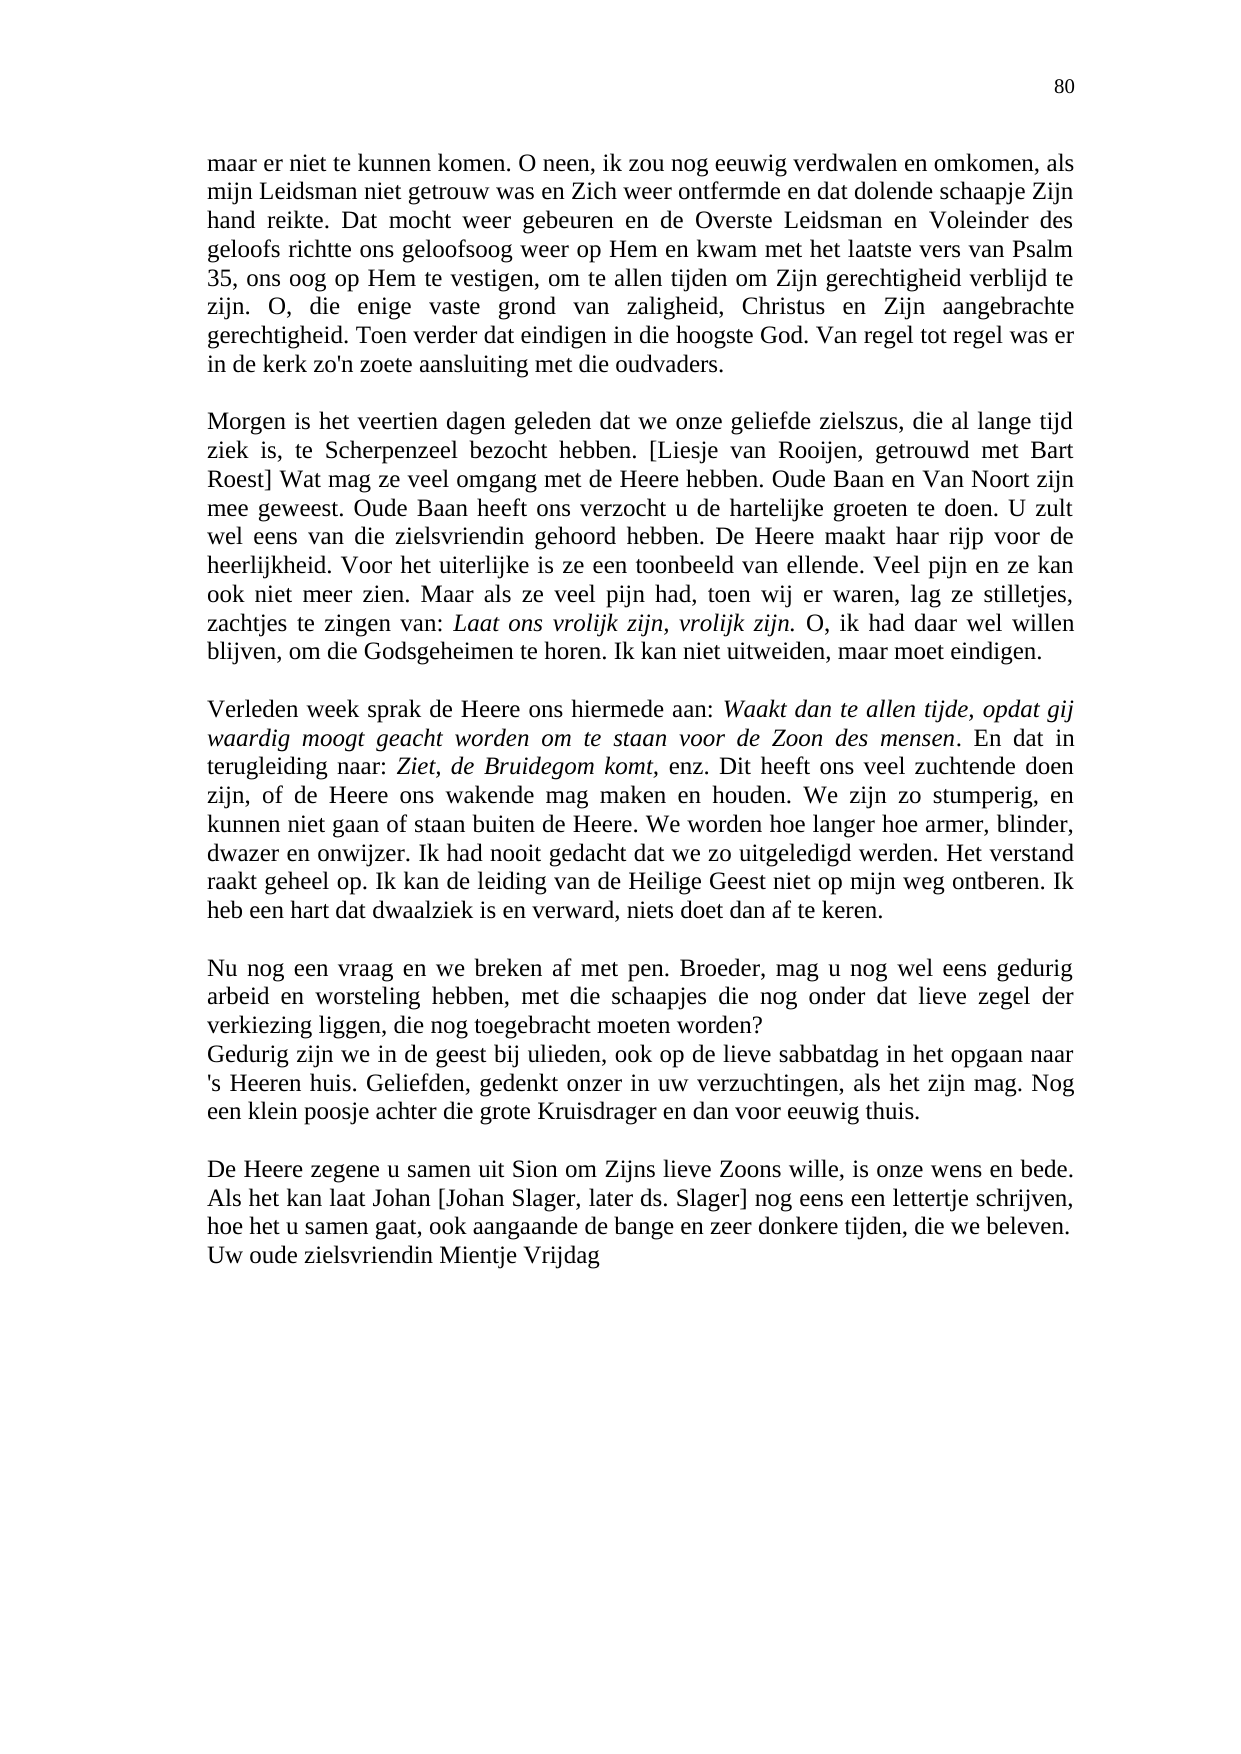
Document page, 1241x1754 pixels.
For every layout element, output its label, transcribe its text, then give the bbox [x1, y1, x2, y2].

text Gedurig zijn we in de geest bij ulieden, ook op de lieve sabbatdag in het opgaan naar 's Heeren huis. Geliefden, gedenkt onzer in uw verzuchtingen, als het zijn mag. Nog een klein poosje achter die grote Kruisdrager en dan voor eeuwig thuis. [207, 1039, 1075, 1125]
text De Heere zegene u samen uit Sion om Zijns lieve Zoons wille, is onze wens en bede. Als het kan laat Johan [Johan Slager, later ds. Slager] nog eens een lettertje schrijven, hoe het u samen gaat, ook aangaande de bange en zeer donkere tijden, die we beleven. [207, 1154, 1075, 1240]
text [207, 148, 1075, 378]
text Uw oude zielsvriendin Mientje Vrijdag [207, 1240, 1075, 1269]
text Verleden week sprak de Heere ons hiermede aan: Waakt dan te allen tijde, opdat gij waardig moogt geacht worden om te staan voor de Zoon des mensen. En dat in terugleiding naar: Ziet, de Bruidegom komt, enz. Dit heeft ons veel zuchtende doen zijn, of de Heere ons wakende mag maken en houden. We zijn zo stumperig, en kunnen niet gaan of staan buiten de Heere. We worden hoe langer hoe armer, blinder, dwazer en onwijzer. Ik had nooit gedacht dat we zo uitgeledigd werden. Het verstand raakt geheel op. Ik kan de leiding van de Heilige Geest niet op mijn weg ontberen. Ik heb een hart dat dwaalziek is en verward, niets doet dan af te keren. [207, 694, 1075, 924]
text Nu nog een vraag en we breken af met pen. Broeder, mag u nog wel eens gedurig arbeid en worsteling hebben, met die schaapjes die nog onder dat lieve zegel der verkiezing liggen, die nog toegebracht moeten worden? [207, 953, 1075, 1039]
text Morgen is het veertien dagen geleden dat we onze geliefde zielszus, die al lange tijd ziek is, te Scherpenzeel bezocht hebben. [Liesje van Rooijen, getrouwd met Bart Roest] Wat mag ze veel omgang met de Heere hebben. Oude Baan en Van Noort zijn mee geweest. Oude Baan heeft ons verzocht u de hartelijke groeten te doen. U zult wel eens van die zielsvriendin gehoord hebben. De Heere maakt haar rijp voor de heerlijkheid. Voor het uiterlijke is ze een toonbeeld van ellende. Veel pijn en ze kan ook niet meer zien. Maar als ze veel pijn had, toen wij er waren, lag ze stilletjes, zachtjes te zingen van: Laat ons vrolijk zijn, vrolijk zijn. O, ik had daar wel willen blijven, om die Godsgeheimen te horen. Ik kan niet uitweiden, maar moet eindigen. [207, 406, 1075, 665]
